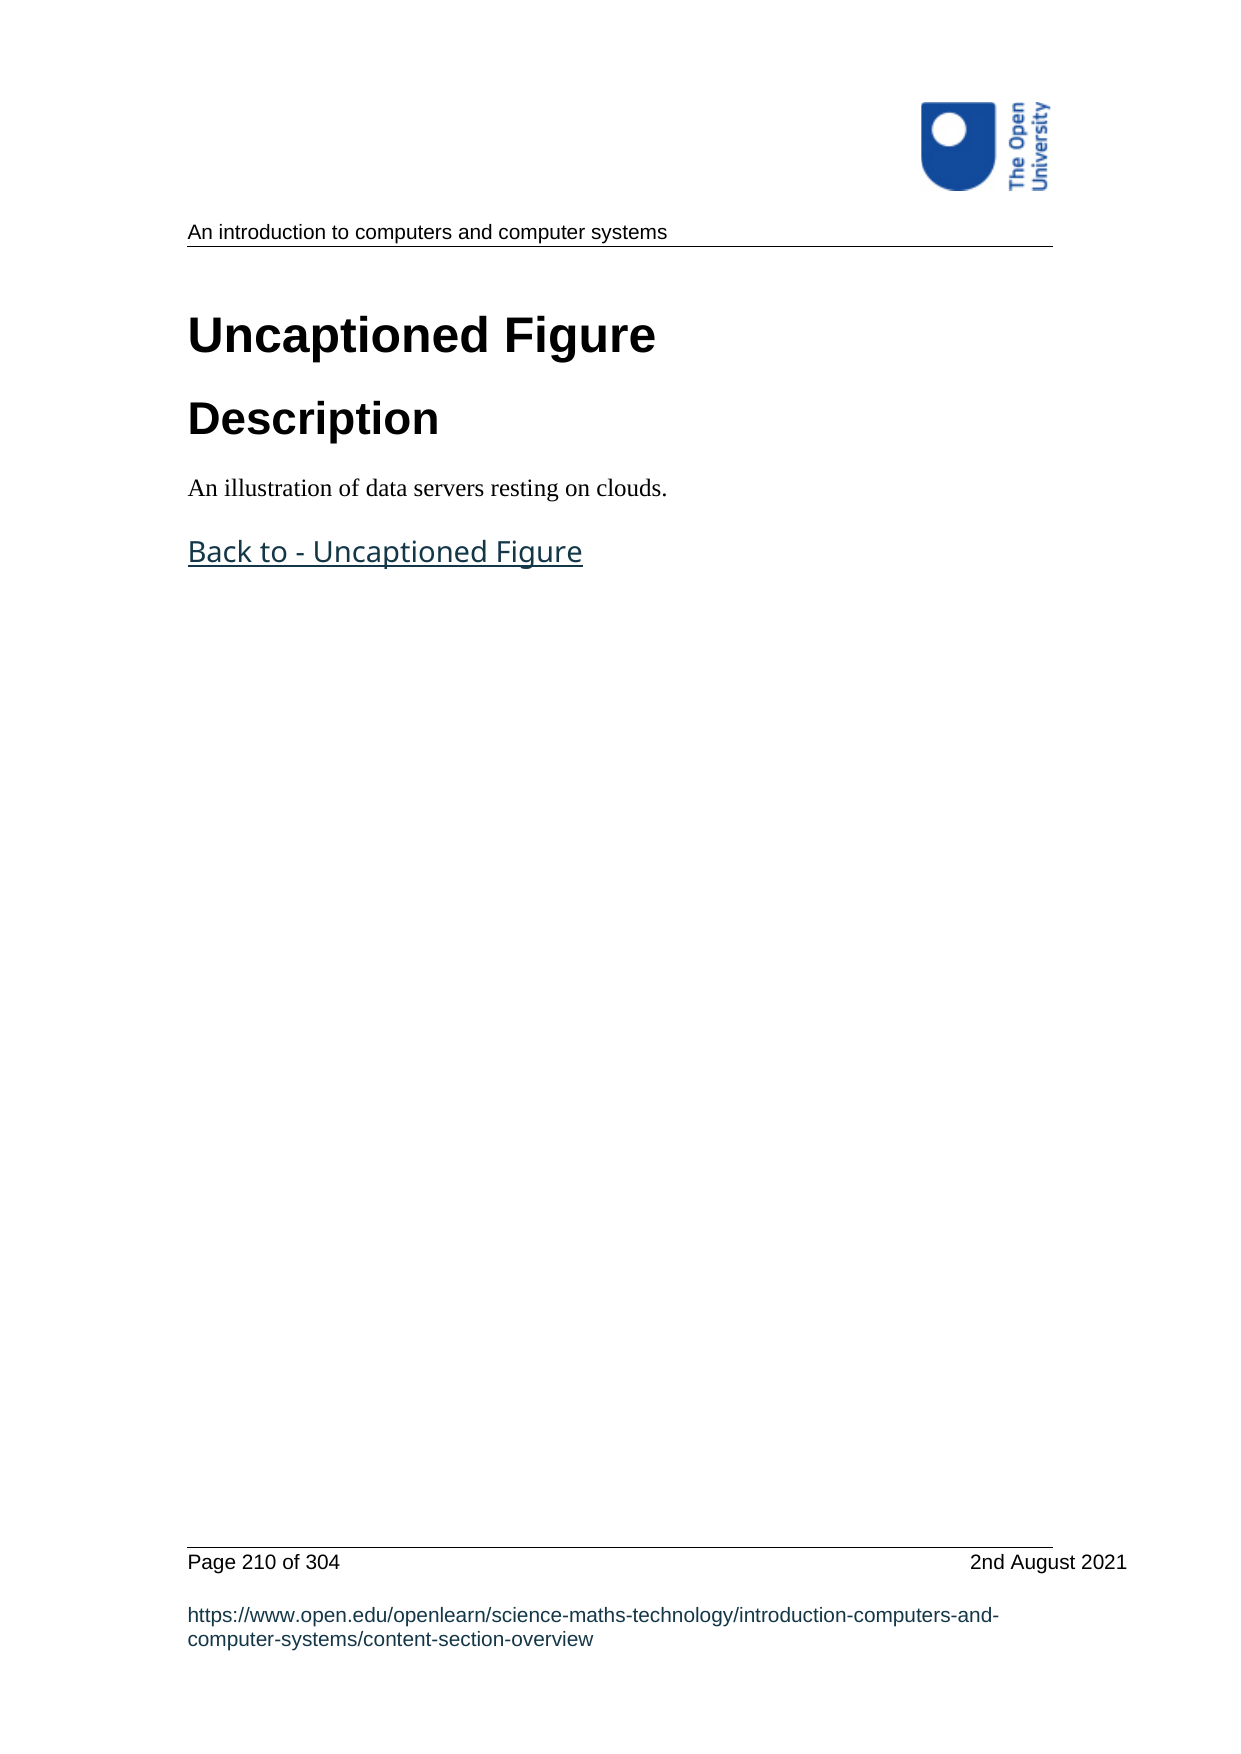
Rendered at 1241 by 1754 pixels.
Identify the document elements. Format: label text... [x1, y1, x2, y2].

text Back to - Uncaptioned Figure [187, 531, 1053, 571]
text An illustration of data servers resting on clouds. [187, 473, 1053, 502]
subtitle Uncaptioned Figure [187, 305, 1053, 362]
subtitle Description [187, 392, 1053, 444]
picture [921, 102, 1052, 191]
